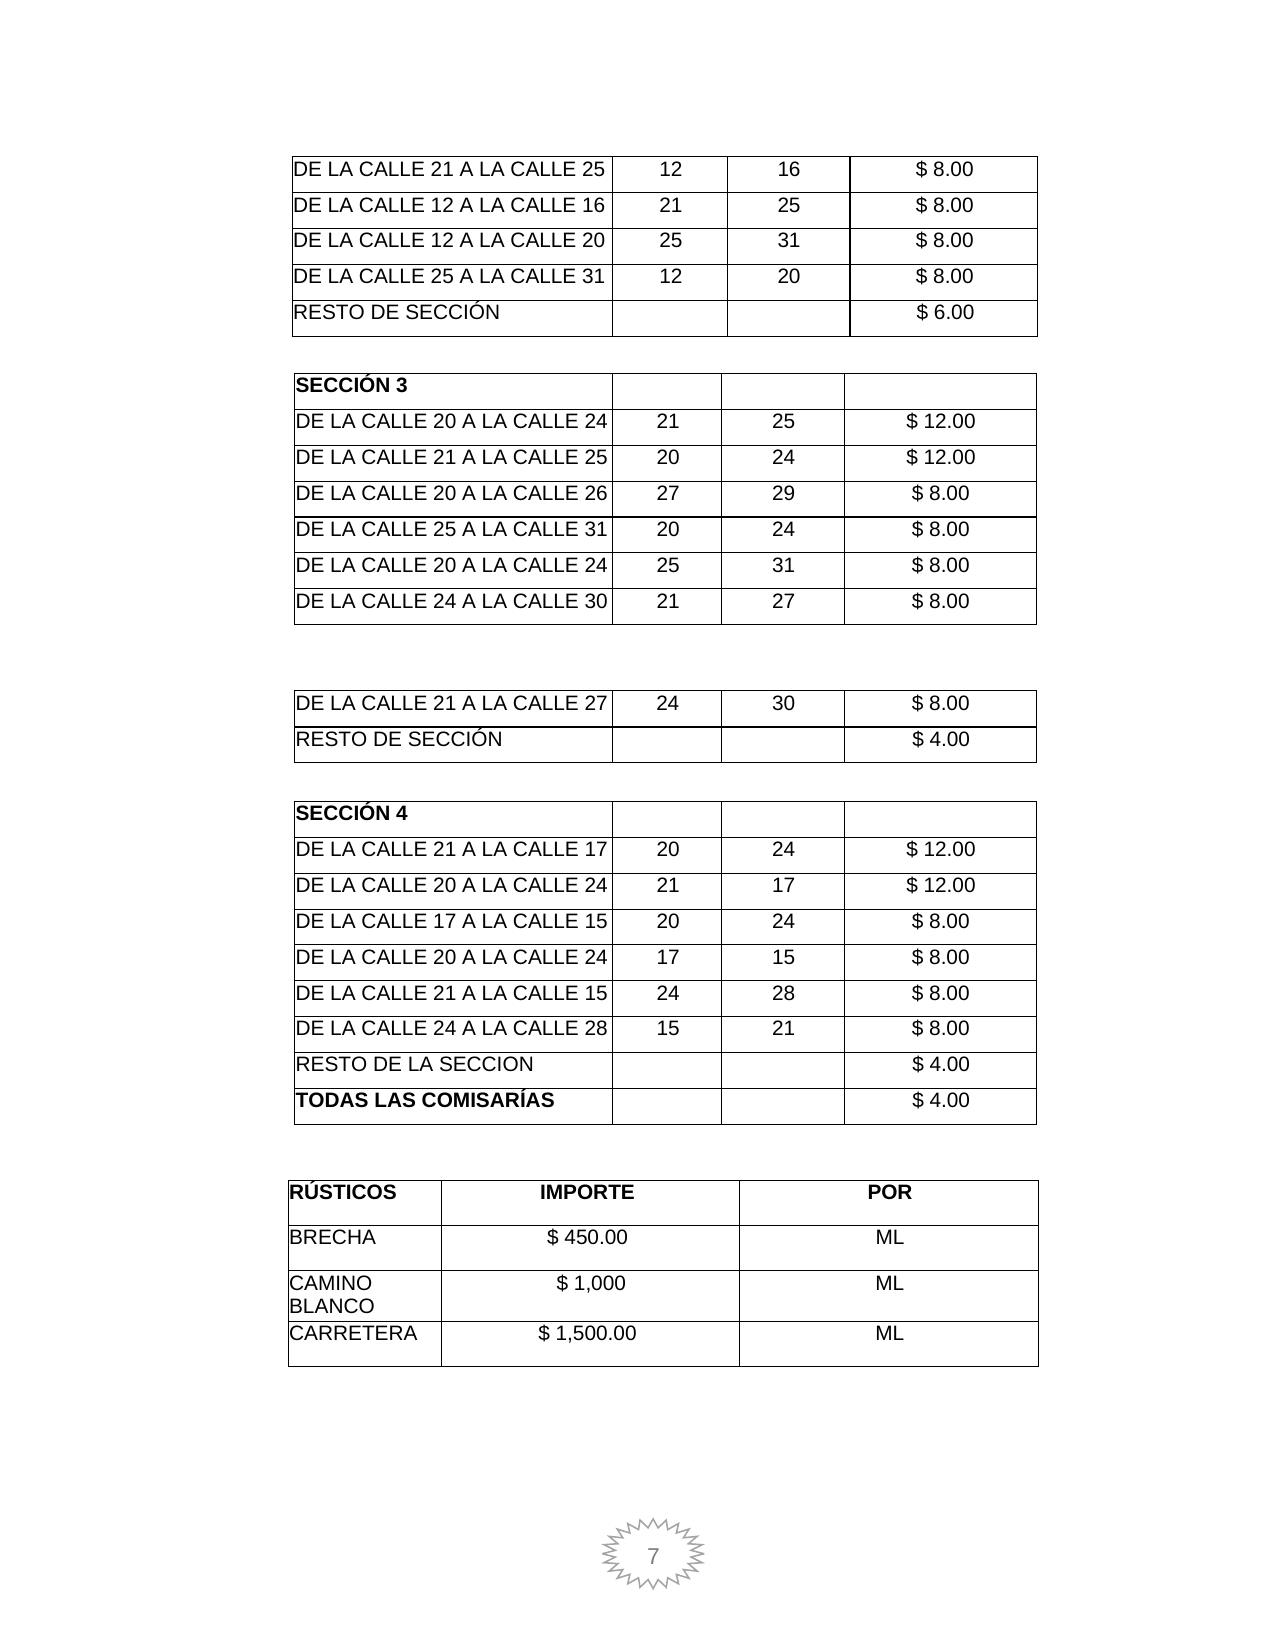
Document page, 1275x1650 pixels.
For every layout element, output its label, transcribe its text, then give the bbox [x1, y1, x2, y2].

table_cell DE LA CALLE 21 A LA CALLE 17 [295, 838, 612, 872]
table_cell 27 [722, 589, 844, 624]
table_header SECCIÓN 4 [295, 802, 612, 837]
table_cell ML [740, 1271, 1038, 1321]
table_cell 31 [722, 553, 844, 588]
table_header 24 [613, 691, 721, 726]
table_cell $ 8.00 [845, 553, 1036, 588]
table_header [613, 374, 721, 409]
table_cell 21 [722, 1017, 844, 1052]
table_cell DE LA CALLE 20 A LA CALLE 24 [295, 410, 612, 445]
table_header $ 8.00 [845, 691, 1036, 726]
table_header RÚSTICOS [289, 1181, 441, 1225]
table_cell 21 [613, 874, 721, 908]
table_cell [722, 728, 844, 762]
table_cell [722, 1053, 844, 1088]
table_cell DE LA CALLE 12 A LA CALLE 16 [293, 193, 612, 228]
table_cell $ 8.00 [845, 518, 1036, 552]
table_cell 21 [613, 193, 727, 228]
table_cell RESTO DE SECCIÓN [295, 728, 612, 762]
table_cell $ 1,500.00 [442, 1322, 739, 1366]
table_cell 15 [613, 1017, 721, 1052]
table_cell 25 [613, 553, 721, 588]
table_cell $ 4.00 [845, 1089, 1036, 1124]
table_cell $ 12.00 [845, 446, 1036, 481]
table_cell $ 8.00 [845, 945, 1036, 980]
table_cell $ 4.00 [845, 728, 1036, 762]
table_cell TODAS LAS COMISARÍAS [295, 1089, 612, 1124]
table_cell CARRETERA [289, 1322, 441, 1366]
table_cell BRECHA [289, 1226, 441, 1270]
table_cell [293, 157, 612, 192]
table_cell 12 [613, 265, 727, 300]
table_cell $ 12.00 [845, 874, 1036, 908]
table_cell DE LA CALLE 21 A LA CALLE 15 [295, 981, 612, 1016]
table_cell DE LA CALLE 25 A LA CALLE 31 [293, 265, 612, 300]
table_cell [613, 1089, 721, 1124]
table_cell $ 12.00 [845, 410, 1036, 445]
table_cell 15 [722, 945, 844, 980]
table_cell DE LA CALLE 20 A LA CALLE 24 [295, 945, 612, 980]
table_cell $ 8.00 [845, 981, 1036, 1016]
table_header 30 [722, 691, 844, 726]
table_cell 27 [613, 482, 721, 516]
table_cell 24 [722, 910, 844, 944]
table_cell 25 [728, 193, 849, 228]
table_cell RESTO DE SECCIÓN [293, 301, 612, 336]
table_cell [728, 301, 849, 336]
table_cell DE LA CALLE 24 A LA CALLE 30 [295, 589, 612, 624]
table_cell DE LA CALLE 12 A LA CALLE 20 [293, 229, 612, 264]
table_cell DE LA CALLE 21 A LA CALLE 25 [295, 446, 612, 481]
table_cell ML [740, 1226, 1038, 1270]
table_cell 17 [613, 945, 721, 980]
table_cell DE LA CALLE 20 A LA CALLE 24 [295, 874, 612, 908]
table_cell 12 [613, 157, 727, 192]
table_header [845, 802, 1036, 837]
table_cell 24 [722, 838, 844, 872]
table_cell $ 8.00 [845, 482, 1036, 516]
table_cell 24 [722, 446, 844, 481]
table_cell $ 450.00 [442, 1226, 739, 1270]
table_header [722, 374, 844, 409]
table_cell $ 8.00 [851, 265, 1037, 300]
table_cell [613, 728, 721, 762]
table_cell 21 [613, 410, 721, 445]
table_cell 21 [613, 589, 721, 624]
table_cell $ 8.00 [845, 589, 1036, 624]
table_cell $ 8.00 [845, 910, 1036, 944]
table_cell RESTO DE LA SECCION [295, 1053, 612, 1088]
table_cell 20 [613, 518, 721, 552]
table_cell $ 4.00 [845, 1053, 1036, 1088]
table_cell 24 [613, 981, 721, 1016]
table_cell 20 [728, 265, 849, 300]
table_header POR [740, 1181, 1038, 1225]
table_header [845, 374, 1036, 409]
table_header [613, 802, 721, 837]
table_cell 31 [728, 229, 849, 264]
table_cell $ 8.00 [851, 229, 1037, 264]
table_cell 20 [613, 446, 721, 481]
table_cell 29 [722, 482, 844, 516]
table_cell DE LA CALLE 24 A LA CALLE 28 [295, 1017, 612, 1052]
table_cell DE LA CALLE 20 A LA CALLE 26 [295, 482, 612, 516]
table_cell 17 [722, 874, 844, 908]
table_cell DE LA CALLE 20 A LA CALLE 24 [295, 553, 612, 588]
table_cell $ 1,000 [442, 1271, 739, 1321]
table_cell 25 [613, 229, 727, 264]
table_cell 20 [613, 838, 721, 872]
table_header DE LA CALLE 21 A LA CALLE 27 [295, 691, 612, 726]
table_cell DE LA CALLE 17 A LA CALLE 15 [295, 910, 612, 944]
table_cell [722, 1089, 844, 1124]
table_cell 16 [728, 157, 849, 192]
table_cell [613, 301, 727, 336]
table_header IMPORTE [442, 1181, 739, 1225]
table_cell $ 8.00 [851, 157, 1037, 192]
table_cell CAMINO BLANCO [289, 1271, 441, 1321]
table_cell DE LA CALLE 25 A LA CALLE 31 [295, 518, 612, 552]
table_cell $ 12.00 [845, 838, 1036, 872]
table_header SECCIÓN 3 [295, 374, 612, 409]
table_cell $ 8.00 [845, 1017, 1036, 1052]
table_cell $ 8.00 [851, 193, 1037, 228]
table_cell $ 6.00 [851, 301, 1037, 336]
table_cell 24 [722, 518, 844, 552]
table_cell 25 [722, 410, 844, 445]
table_cell ML [740, 1322, 1038, 1366]
table_header [722, 802, 844, 837]
table_cell 28 [722, 981, 844, 1016]
table_cell [613, 1053, 721, 1088]
table_cell 20 [613, 910, 721, 944]
